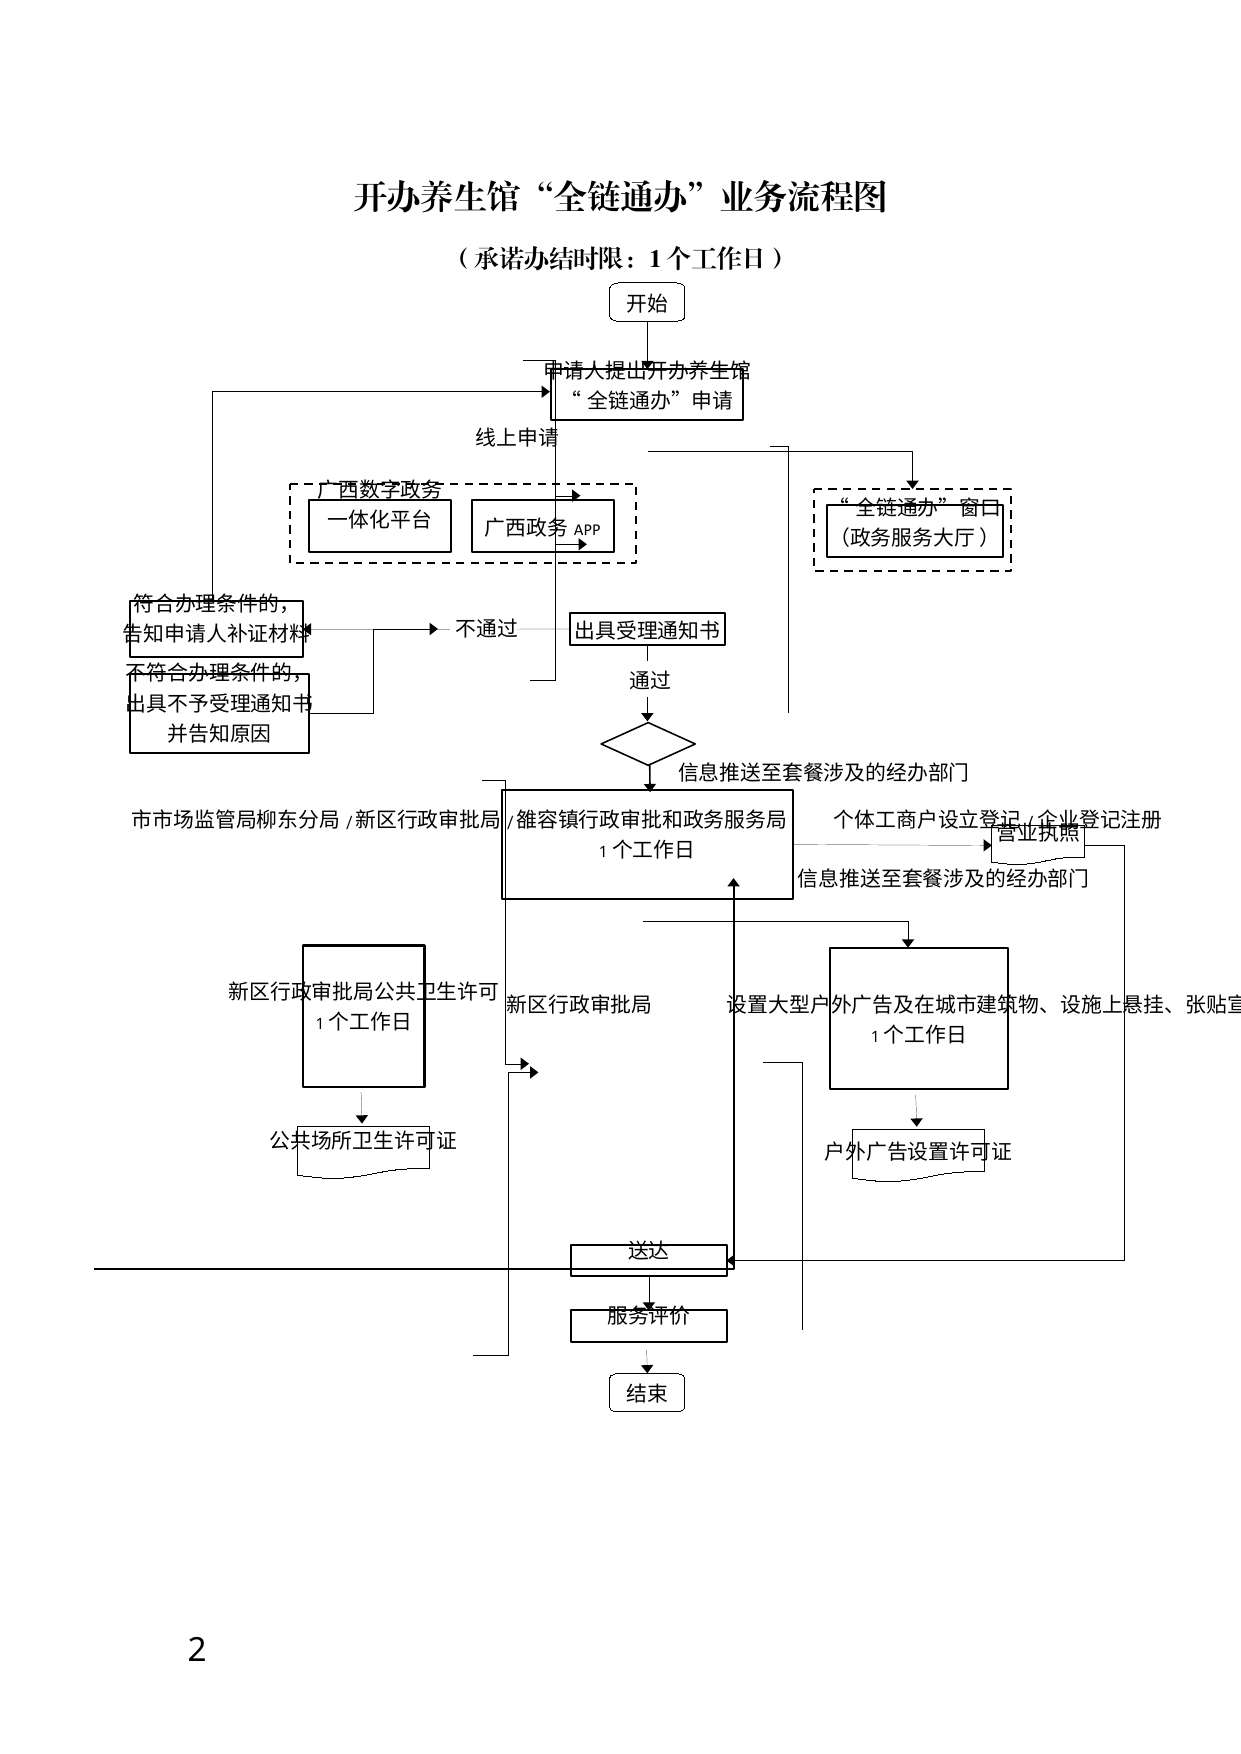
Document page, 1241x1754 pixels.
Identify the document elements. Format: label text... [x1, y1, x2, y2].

text 开办养生馆“全链通办”业务流程图 [187, 162, 1053, 220]
text （承诺办结时限：1个工作日） [187, 220, 1053, 279]
